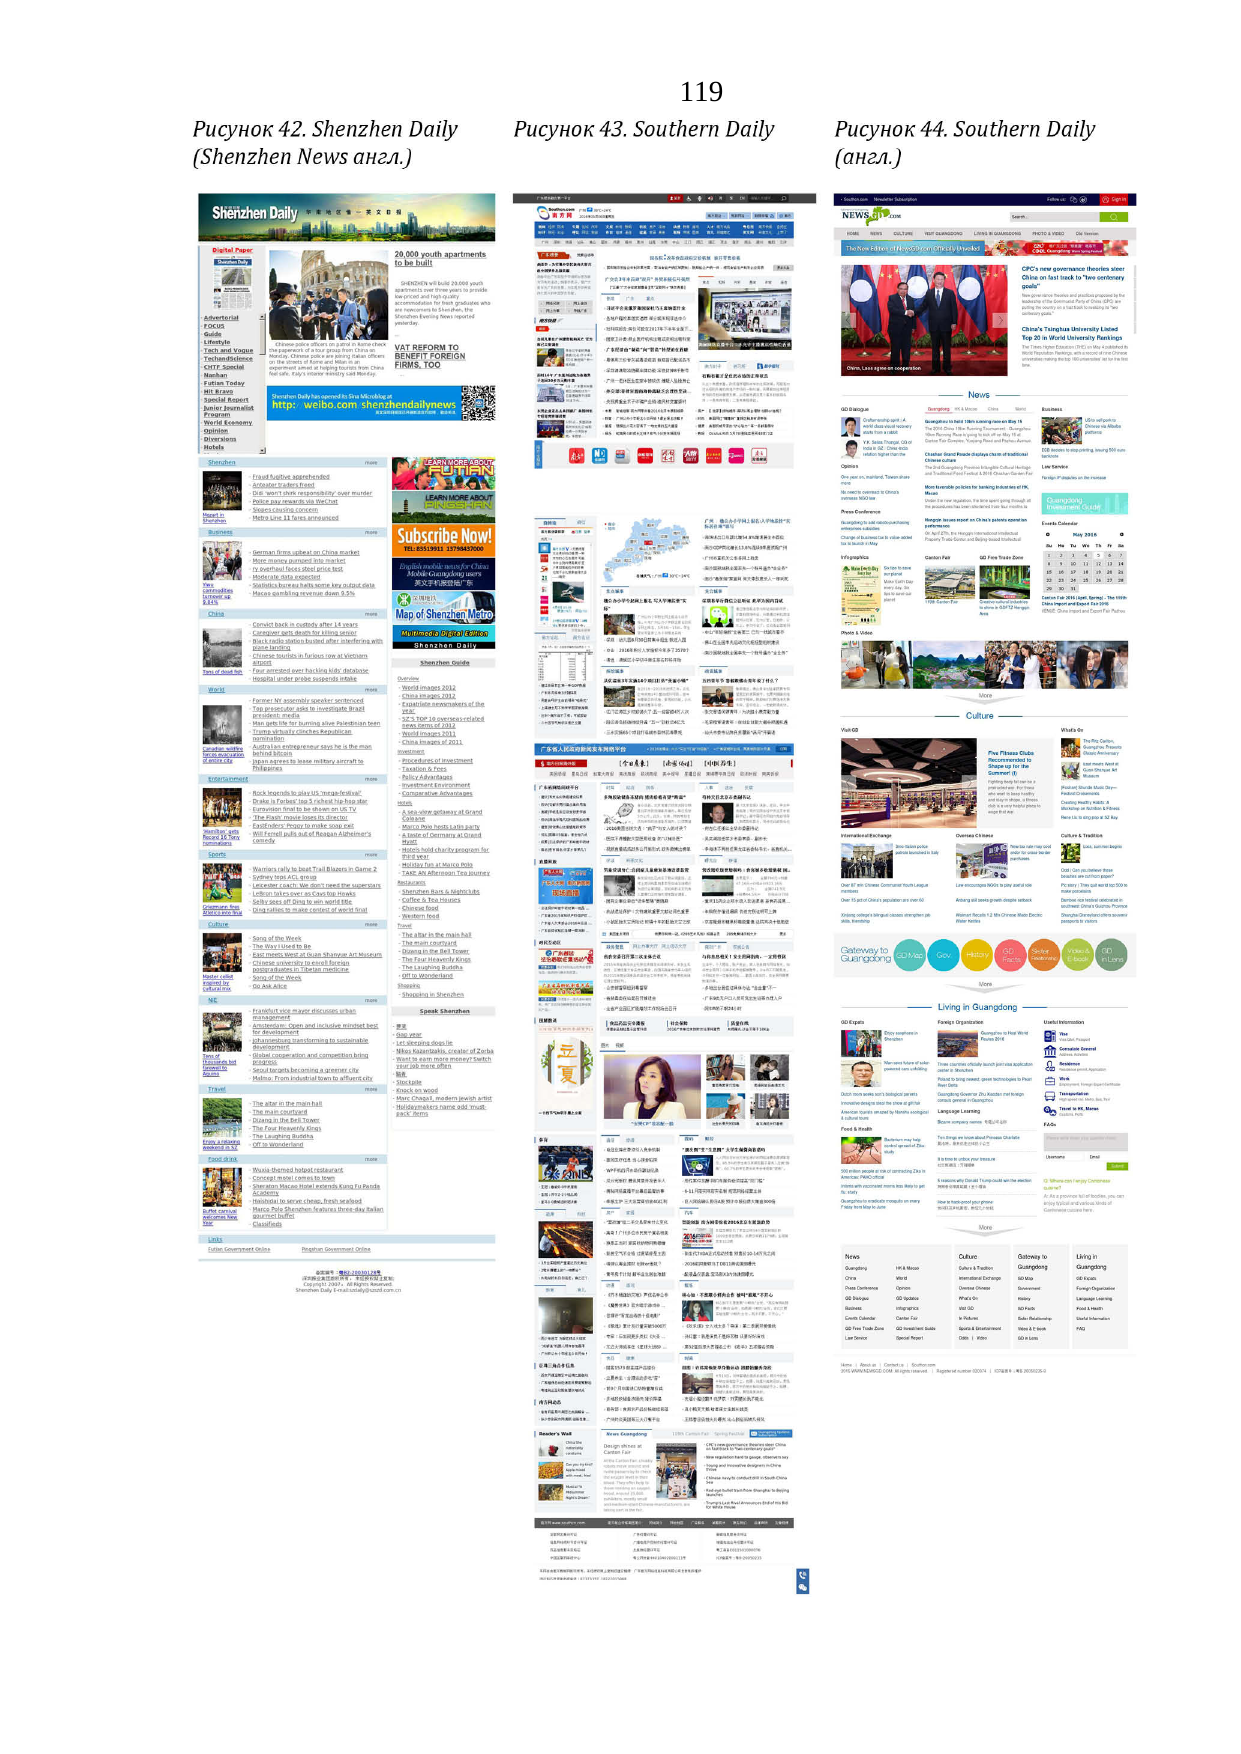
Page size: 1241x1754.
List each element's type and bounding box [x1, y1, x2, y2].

picture [192, 118, 1137, 1597]
